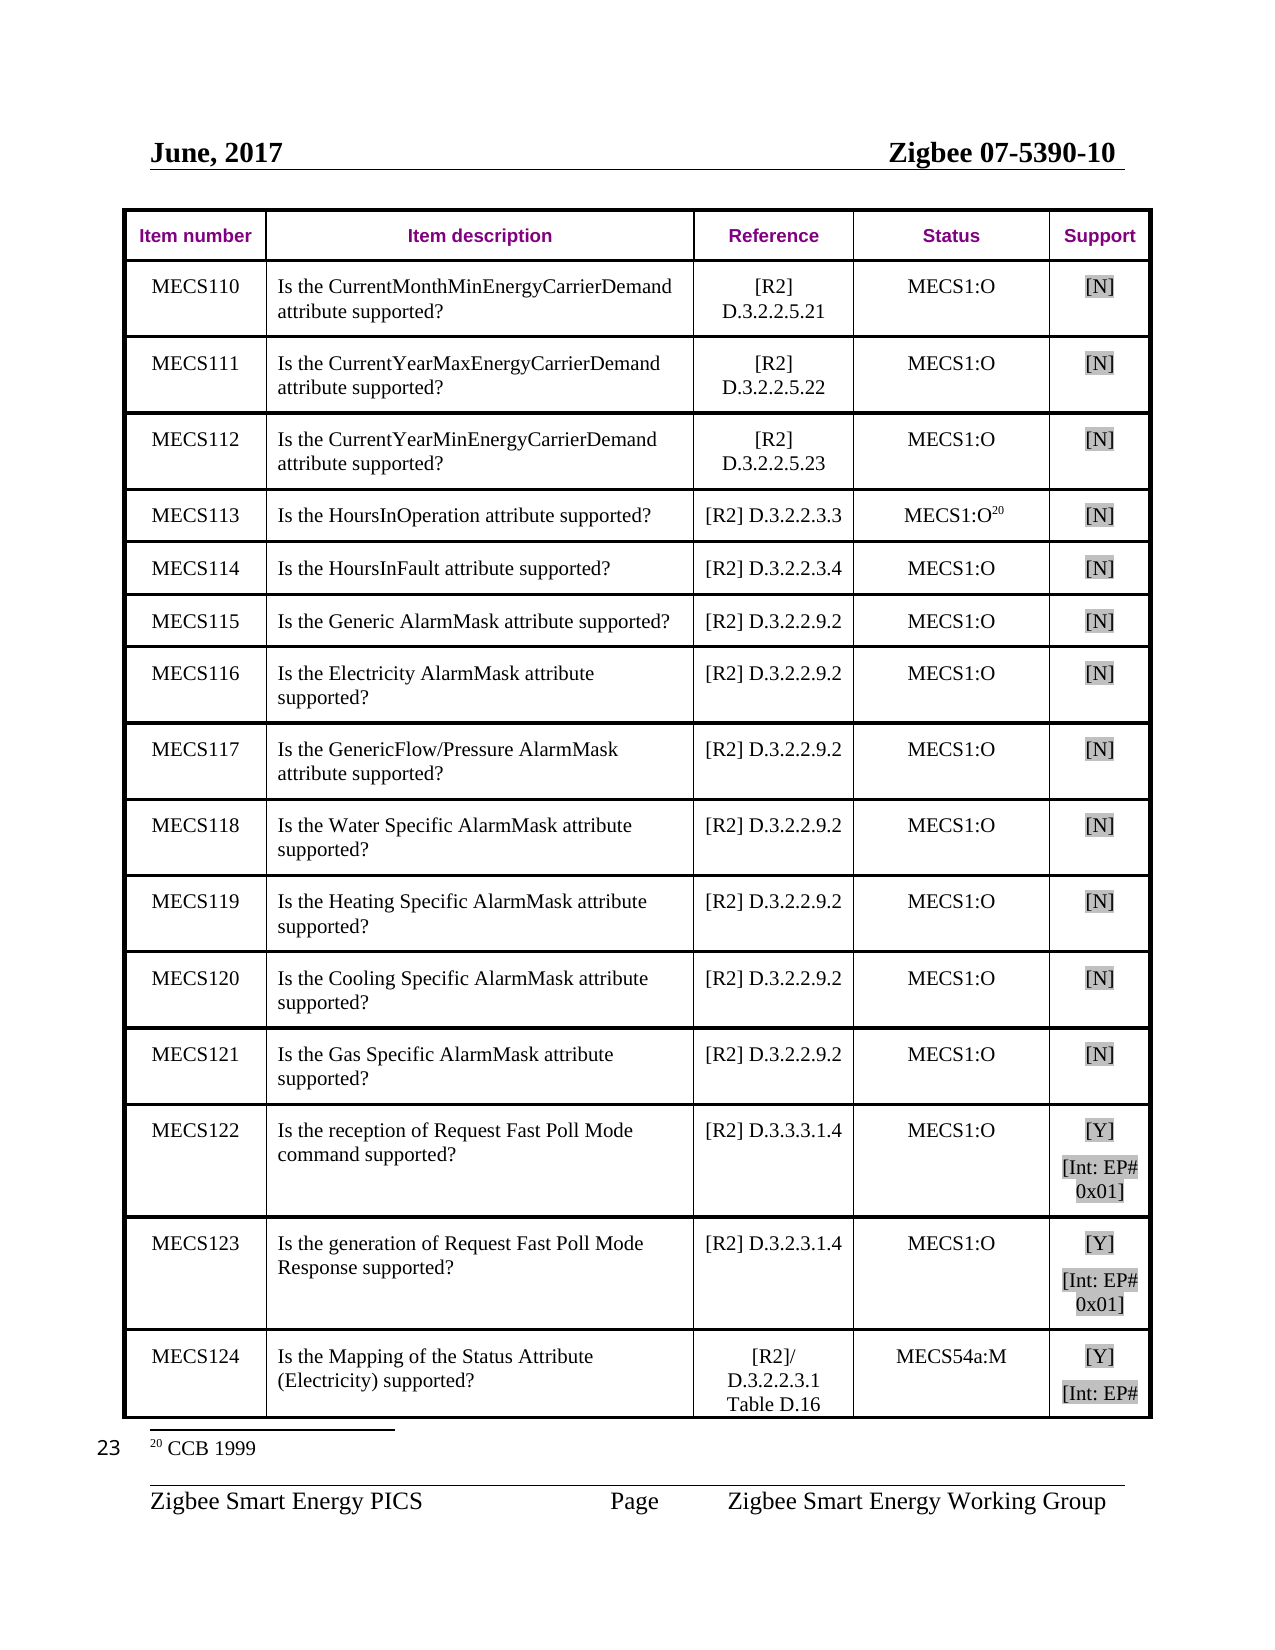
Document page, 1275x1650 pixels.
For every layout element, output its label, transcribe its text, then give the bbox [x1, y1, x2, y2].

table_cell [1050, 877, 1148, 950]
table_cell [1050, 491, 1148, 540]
table_cell [N] [1050, 338, 1148, 411]
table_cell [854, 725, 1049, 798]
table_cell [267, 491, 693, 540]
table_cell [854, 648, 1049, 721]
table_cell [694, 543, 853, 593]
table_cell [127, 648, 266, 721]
table_cell MECS1:O [854, 262, 1049, 335]
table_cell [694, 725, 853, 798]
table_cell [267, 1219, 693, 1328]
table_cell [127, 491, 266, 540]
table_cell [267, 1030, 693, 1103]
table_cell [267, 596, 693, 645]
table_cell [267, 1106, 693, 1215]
table_header Status [854, 212, 1049, 259]
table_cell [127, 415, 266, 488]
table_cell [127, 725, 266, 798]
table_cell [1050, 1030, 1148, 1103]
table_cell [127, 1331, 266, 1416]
table_cell Is the CurrentYearMaxEnergyCarrierDemand attribute supported? [267, 338, 693, 411]
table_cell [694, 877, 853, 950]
table_cell [N] [1050, 262, 1148, 335]
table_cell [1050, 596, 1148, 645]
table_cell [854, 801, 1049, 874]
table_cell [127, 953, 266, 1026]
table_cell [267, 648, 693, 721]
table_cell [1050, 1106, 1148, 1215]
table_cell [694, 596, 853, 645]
table_cell MECS1:O [854, 338, 1049, 411]
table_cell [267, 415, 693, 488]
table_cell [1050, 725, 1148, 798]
table_cell MECS110 [127, 262, 266, 335]
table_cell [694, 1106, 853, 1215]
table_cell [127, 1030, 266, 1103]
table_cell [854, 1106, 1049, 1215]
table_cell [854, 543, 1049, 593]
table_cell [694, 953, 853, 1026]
table_cell Is the CurrentMonthMinEnergyCarrierDemand attribute supported? [267, 262, 693, 335]
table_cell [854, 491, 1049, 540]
table_cell MECS111 [127, 338, 266, 411]
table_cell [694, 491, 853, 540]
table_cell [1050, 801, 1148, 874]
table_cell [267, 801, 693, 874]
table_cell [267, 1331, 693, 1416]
table_cell [R2] D.3.2.2.5.22 [694, 338, 853, 411]
table_header Support [1050, 212, 1148, 259]
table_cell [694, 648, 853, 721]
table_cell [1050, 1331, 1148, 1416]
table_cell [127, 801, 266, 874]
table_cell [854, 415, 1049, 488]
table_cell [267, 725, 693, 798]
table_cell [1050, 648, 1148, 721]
table_header Item description [267, 212, 693, 259]
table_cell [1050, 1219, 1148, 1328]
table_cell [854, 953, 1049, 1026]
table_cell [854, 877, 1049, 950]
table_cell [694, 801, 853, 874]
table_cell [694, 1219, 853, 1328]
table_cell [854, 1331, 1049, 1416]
table_cell [R2] D.3.2.2.5.21 [694, 262, 853, 335]
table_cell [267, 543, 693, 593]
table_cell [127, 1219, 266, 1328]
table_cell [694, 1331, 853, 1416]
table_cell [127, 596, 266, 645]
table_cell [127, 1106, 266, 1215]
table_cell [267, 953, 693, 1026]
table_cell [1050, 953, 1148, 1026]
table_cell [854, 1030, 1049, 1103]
table_header Item number [127, 212, 265, 259]
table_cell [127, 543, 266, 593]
table_header Reference [695, 212, 853, 259]
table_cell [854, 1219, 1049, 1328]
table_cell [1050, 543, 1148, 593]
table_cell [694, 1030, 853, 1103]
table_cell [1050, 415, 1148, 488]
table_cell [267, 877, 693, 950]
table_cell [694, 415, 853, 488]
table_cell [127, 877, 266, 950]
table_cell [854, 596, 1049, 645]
